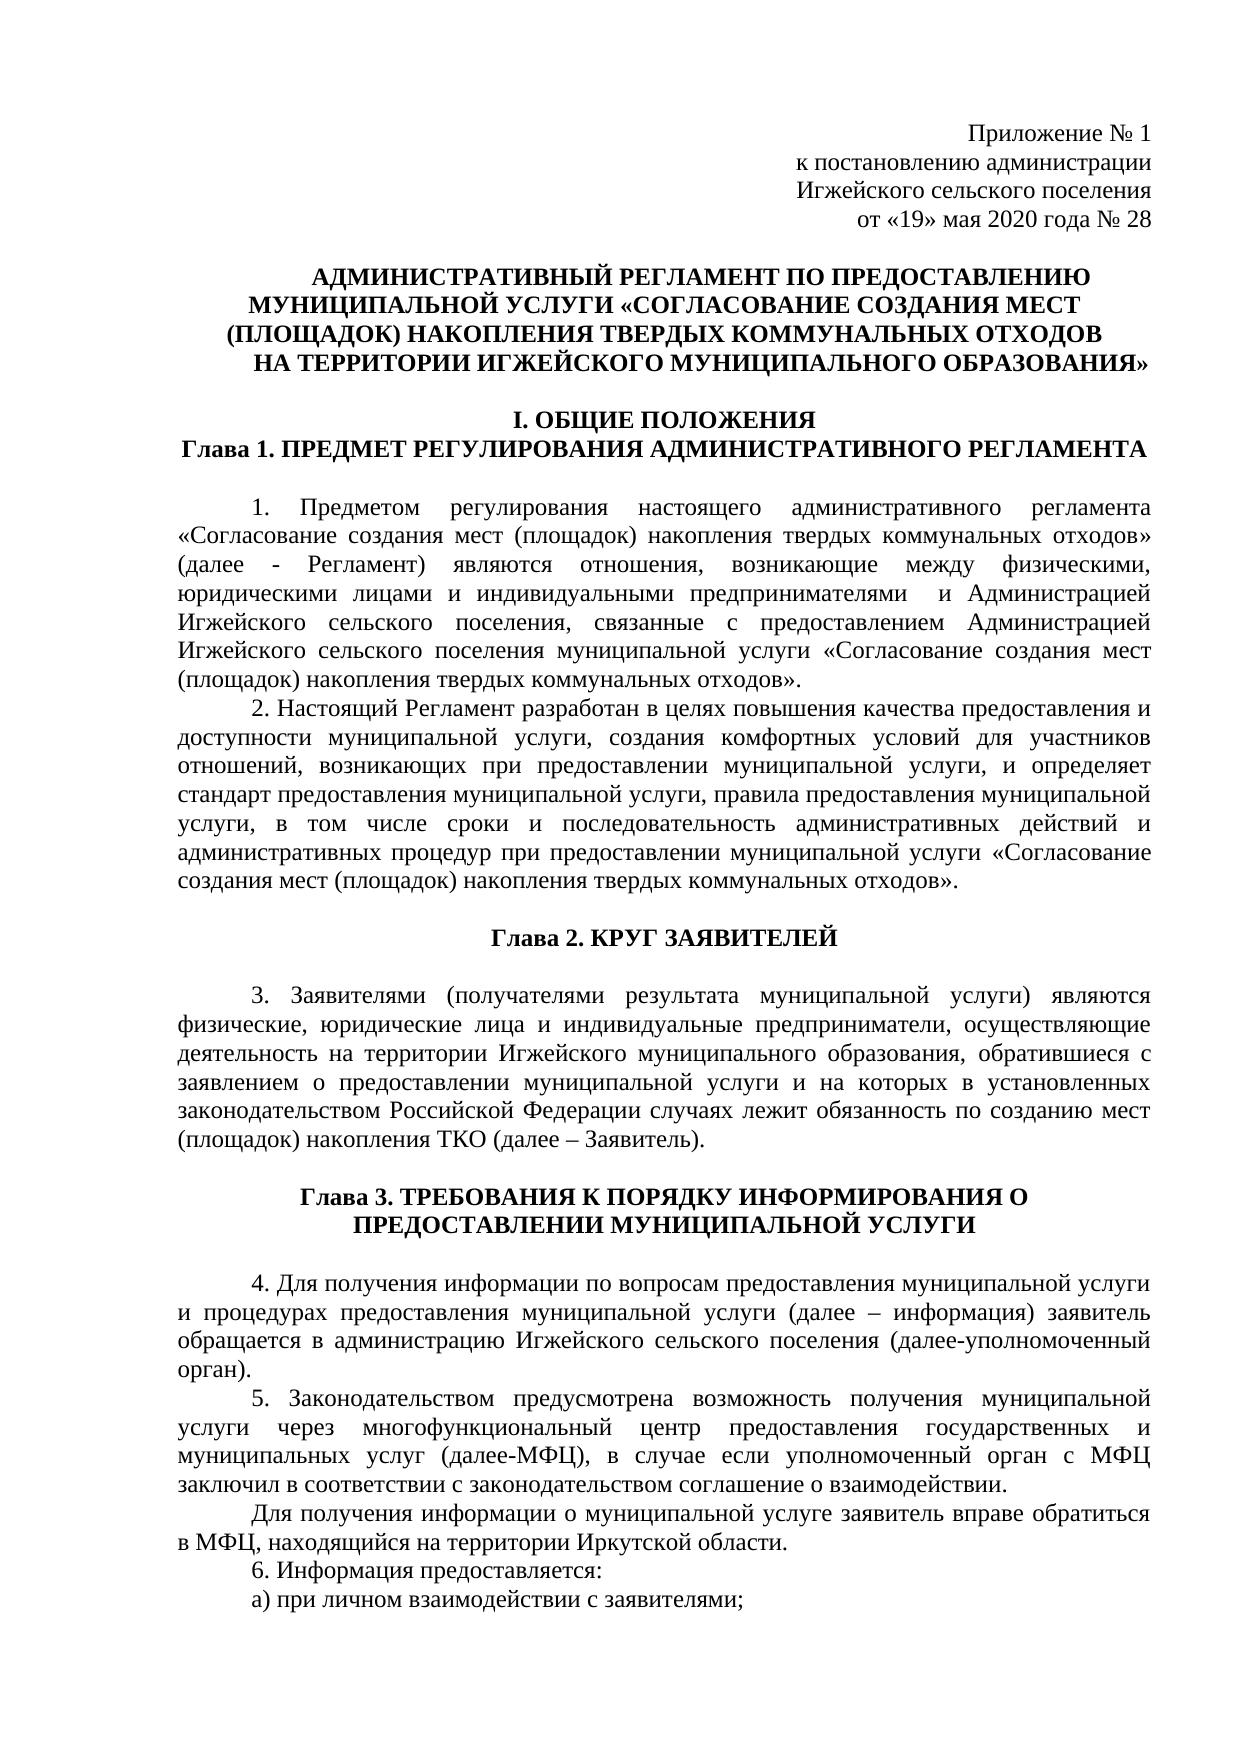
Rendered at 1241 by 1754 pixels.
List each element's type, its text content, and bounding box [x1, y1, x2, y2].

list к постановлению администрации [177, 147, 1152, 176]
list 1. Предметом регулирования настоящего административного регламента «Согласование создания мест (площадок) накопления твердых коммунальных отходов» (далее - Регламент) являются отношения, возникающие между физическими, юридическими лицами и индивидуальными предпринимателями и Администрацией Игжейского сельского поселения, связанные с предоставлением Администрацией Игжейского сельского поселения муниципальной услуги «Согласование создания мест (площадок) накопления твердых коммунальных отходов». [177, 492, 1152, 693]
text 5. Законодательством предусмотрена возможность получения муниципальной услуги через многофункциональный центр предоставления государственных и муниципальных услуг (далее-МФЦ), в случае если уполномоченный орган с МФЦ заключил в соответствии с законодательством соглашение о взаимодействии. [177, 1383, 1152, 1498]
text 4. Для получения информации по вопросам предоставления муниципальной услуги и процедурах предоставления муниципальной услуги (далее – информация) заявитель обращается в администрацию Игжейского сельского поселения (далее-уполномоченный орган). [177, 1268, 1152, 1383]
list Игжейского сельского поселения [177, 176, 1152, 204]
text Для получения информации о муниципальной услуге заявитель вправе обратиться в МФЦ, находящийся на территории Иркутской области. [177, 1498, 1152, 1556]
text 6. Информация предоставляется: [177, 1556, 1152, 1584]
list от «19» мая 2020 года № 28 [177, 204, 1152, 233]
list 2. Настоящий Регламент разработан в целях повышения качества предоставления и доступности муниципальной услуги, создания комфортных условий для участников отношений, возникающих при предоставлении муниципальной услуги, и определяет стандарт предоставления муниципальной услуги, правила предоставления муниципальной услуги, в том числе сроки и последовательность административных действий и административных процедур при предоставлении муниципальной услуги «Согласование создания мест (площадок) накопления твердых коммунальных отходов». [177, 693, 1152, 894]
list НА ТЕРРИТОРИИ ИГЖЕЙСКОГО МУНИЦИПАЛЬНОГО ОБРАЗОВАНИЯ» [177, 348, 1152, 377]
text Приложение № 1 [177, 118, 1152, 147]
text Глава 3. ТРЕБОВАНИЯ К ПОРЯДКУ ИНФОРМИРОВАНИЯ О ПРЕДОСТАВЛЕНИИ МУНИЦИПАЛЬНОЙ УСЛУГИ [177, 1182, 1152, 1239]
list Глава 2. КРУГ ЗАЯВИТЕЛЕЙ [177, 923, 1152, 952]
text а) при личном взаимодействии с заявителями; [177, 1584, 1152, 1613]
list I. ОБЩИЕ ПОЛОЖЕНИЯ [177, 406, 1152, 434]
list АДМИНИСТРАТИВНЫЙ РЕГЛАМЕНТ ПО ПРЕДОСТАВЛЕНИЮ МУНИЦИПАЛЬНОЙ УСЛУГИ «СОГЛАСОВАНИЕ СОЗДАНИЯ МЕСТ (ПЛОЩАДОК) НАКОПЛЕНИЯ ТВЕРДЫХ КОММУНАЛЬНЫХ ОТХОДОВ [177, 262, 1152, 348]
list Глава 1. ПРЕДМЕТ РЕГУЛИРОВАНИЯ АДМИНИСТРАТИВНОГО РЕГЛАМЕНТА [177, 434, 1152, 463]
text 3. Заявителями (получателями результата муниципальной услуги) являются физические, юридические лица и индивидуальные предприниматели, осуществляющие деятельность на территории Игжейского муниципального образования, обратившиеся с заявлением о предоставлении муниципальной услуги и на которых в установленных законодательством Российской Федерации случаях лежит обязанность по созданию мест (площадок) накопления ТКО (далее – Заявитель). [177, 981, 1152, 1153]
